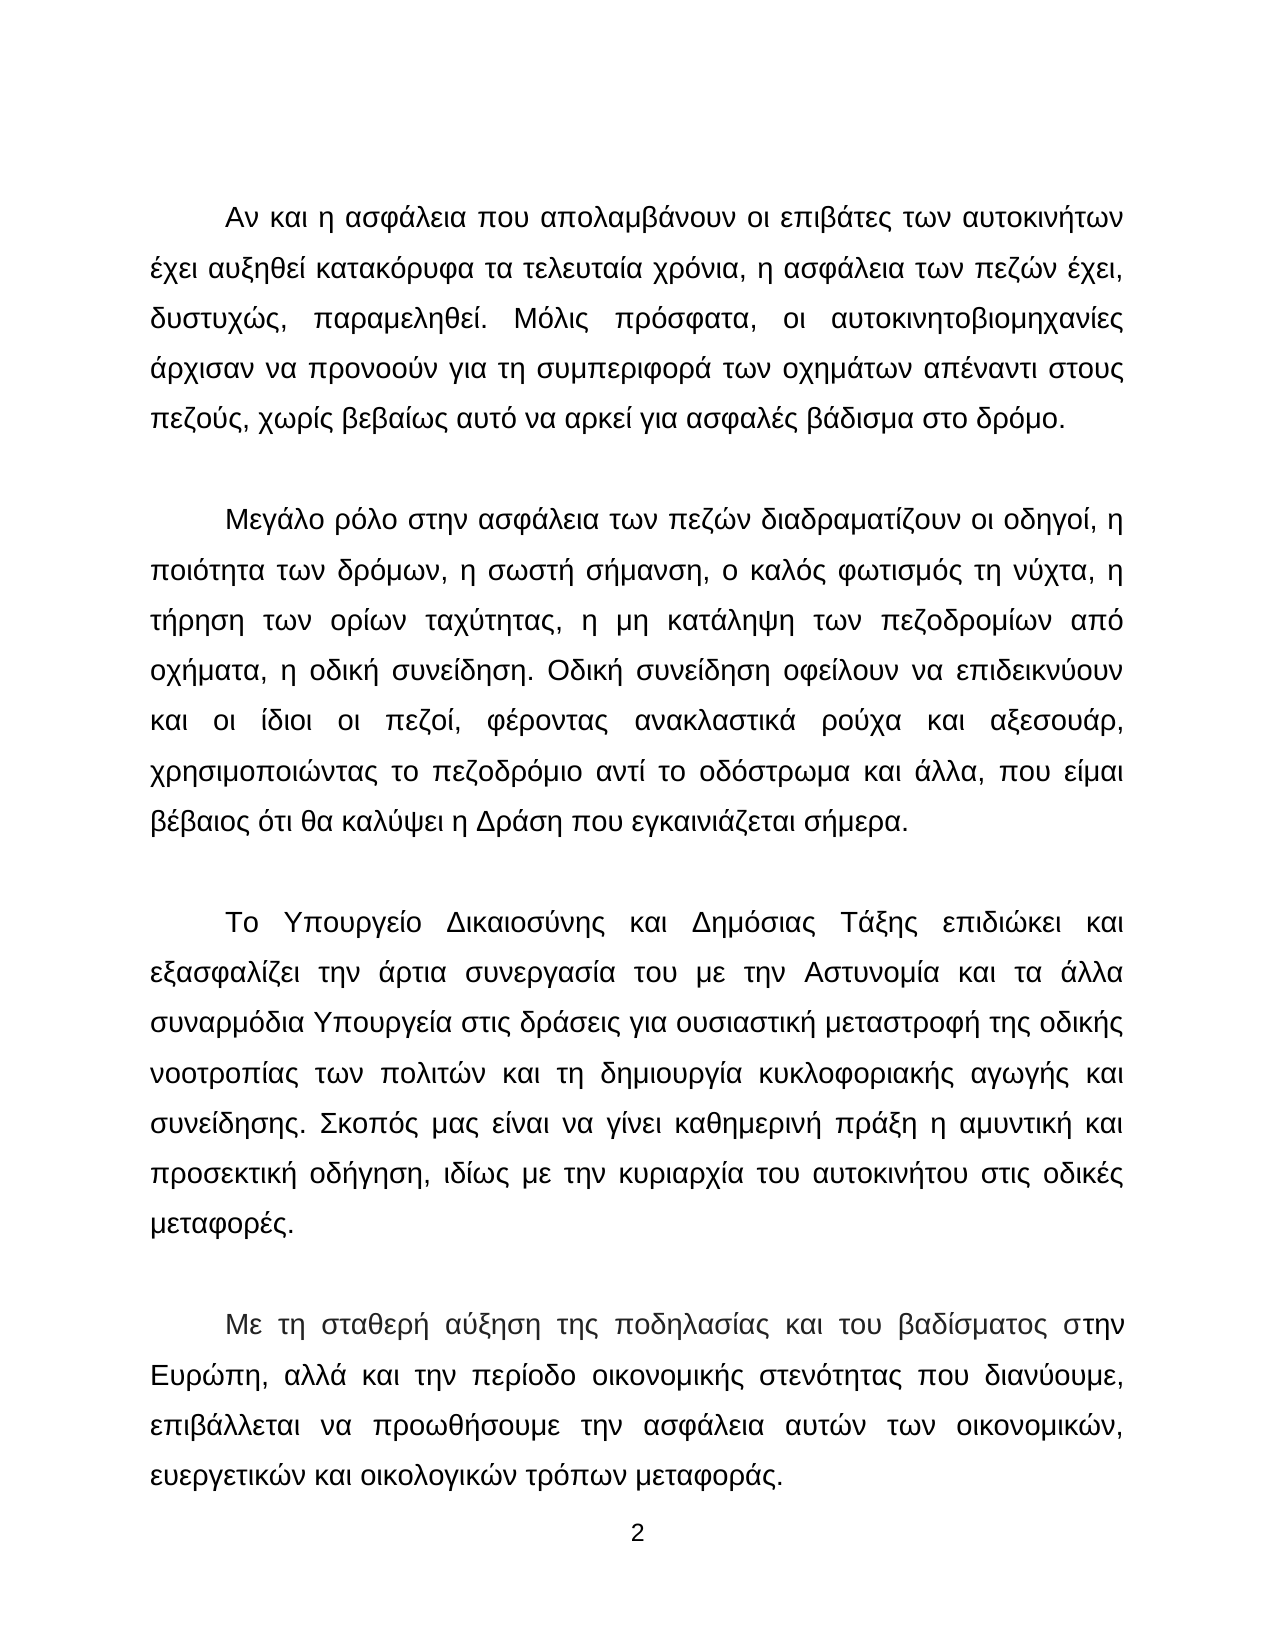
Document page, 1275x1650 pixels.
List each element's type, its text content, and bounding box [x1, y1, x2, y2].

text Μεγάλο ρόλο στην ασφάλεια των πεζών διαδραματίζουν οι οδηγοί, η ποιότητα των δρόμων, η σωστή σήμανση, ο καλός φωτισμός τη νύχτα, η τήρηση των ορίων ταχύτητας, η μη κατάληψη των πεζοδρομίων από οχήματα, η οδική συνείδηση. Οδική συνείδηση οφείλουν να επιδεικνύουν και οι ίδιοι οι πεζοί, φέροντας ανακλαστικά ρούχα και αξεσουάρ, χρησιμοποιώντας το πεζοδρόμιο αντί το οδόστρωμα και άλλα, που είμαι βέβαιος ότι θα καλύψει η Δράση που εγκαινιάζεται σήμερα. [150, 502, 1125, 754]
text Μεγάλο ρόλο στην ασφάλεια των πεζών διαδραματίζουν οι οδηγοί, η ποιότητα των δρόμων, η σωστή σήμανση, ο καλός φωτισμός τη νύχτα, η τήρηση των ορίων ταχύτητας, η μη κατάληψη των πεζοδρομίων από οχήματα, η οδική συνείδηση. Οδική συνείδηση οφείλουν να επιδεικνύουν και οι ίδιοι οι πεζοί, φέροντας ανακλαστικά ρούχα και αξεσουάρ, χρησιμοποιώντας το πεζοδρόμιο αντί το οδόστρωμα και άλλα, που είμαι βέβαιος ότι θα καλύψει η Δράση που εγκαινιάζεται σήμερα. [150, 787, 1125, 838]
text Με τη σταθερή αύξηση της ποδηλασίας και του βαδίσματος στην Ευρώπη, αλλά και την περίοδο οικονομικής στενότητας που διανύουμε, επιβάλλεται να προωθήσουμε την ασφάλεια αυτών των οικονομικών, ευεργετικών και οικολογικών τρόπων μεταφοράς. [150, 1307, 1125, 1492]
text Αν και η ασφάλεια που απολαμβάνουν οι επιβάτες των αυτοκινήτων έχει αυξηθεί κατακόρυφα τα τελευταία χρόνια, η ασφάλεια των πεζών έχει, δυστυχώς, παραμεληθεί. Μόλις πρόσφατα, οι αυτοκινητοβιομηχανίες άρχισαν να προνοούν για τη συμπεριφορά των οχημάτων απέναντι στους πεζούς, χωρίς βεβαίως αυτό να αρκεί για ασφαλές βάδισμα στο δρόμο. [150, 200, 1125, 435]
text Το Υπουργείο Δικαιοσύνης και Δημόσιας Τάξης επιδιώκει και εξασφαλίζει την άρτια συνεργασία του με την Αστυνομία και τα άλλα συναρμόδια Υπουργεία στις δράσεις για ουσιαστική μεταστροφή της οδικής νοοτροπίας των πολιτών και τη δημιουργία κυκλοφοριακής αγωγής και συνείδησης. Σκοπός μας είναι να γίνει καθημερινή πράξη η αμυντική και προσεκτική οδήγηση, ιδίως με την κυριαρχία του αυτοκινήτου στις οδικές μεταφορές. [150, 905, 1125, 1240]
